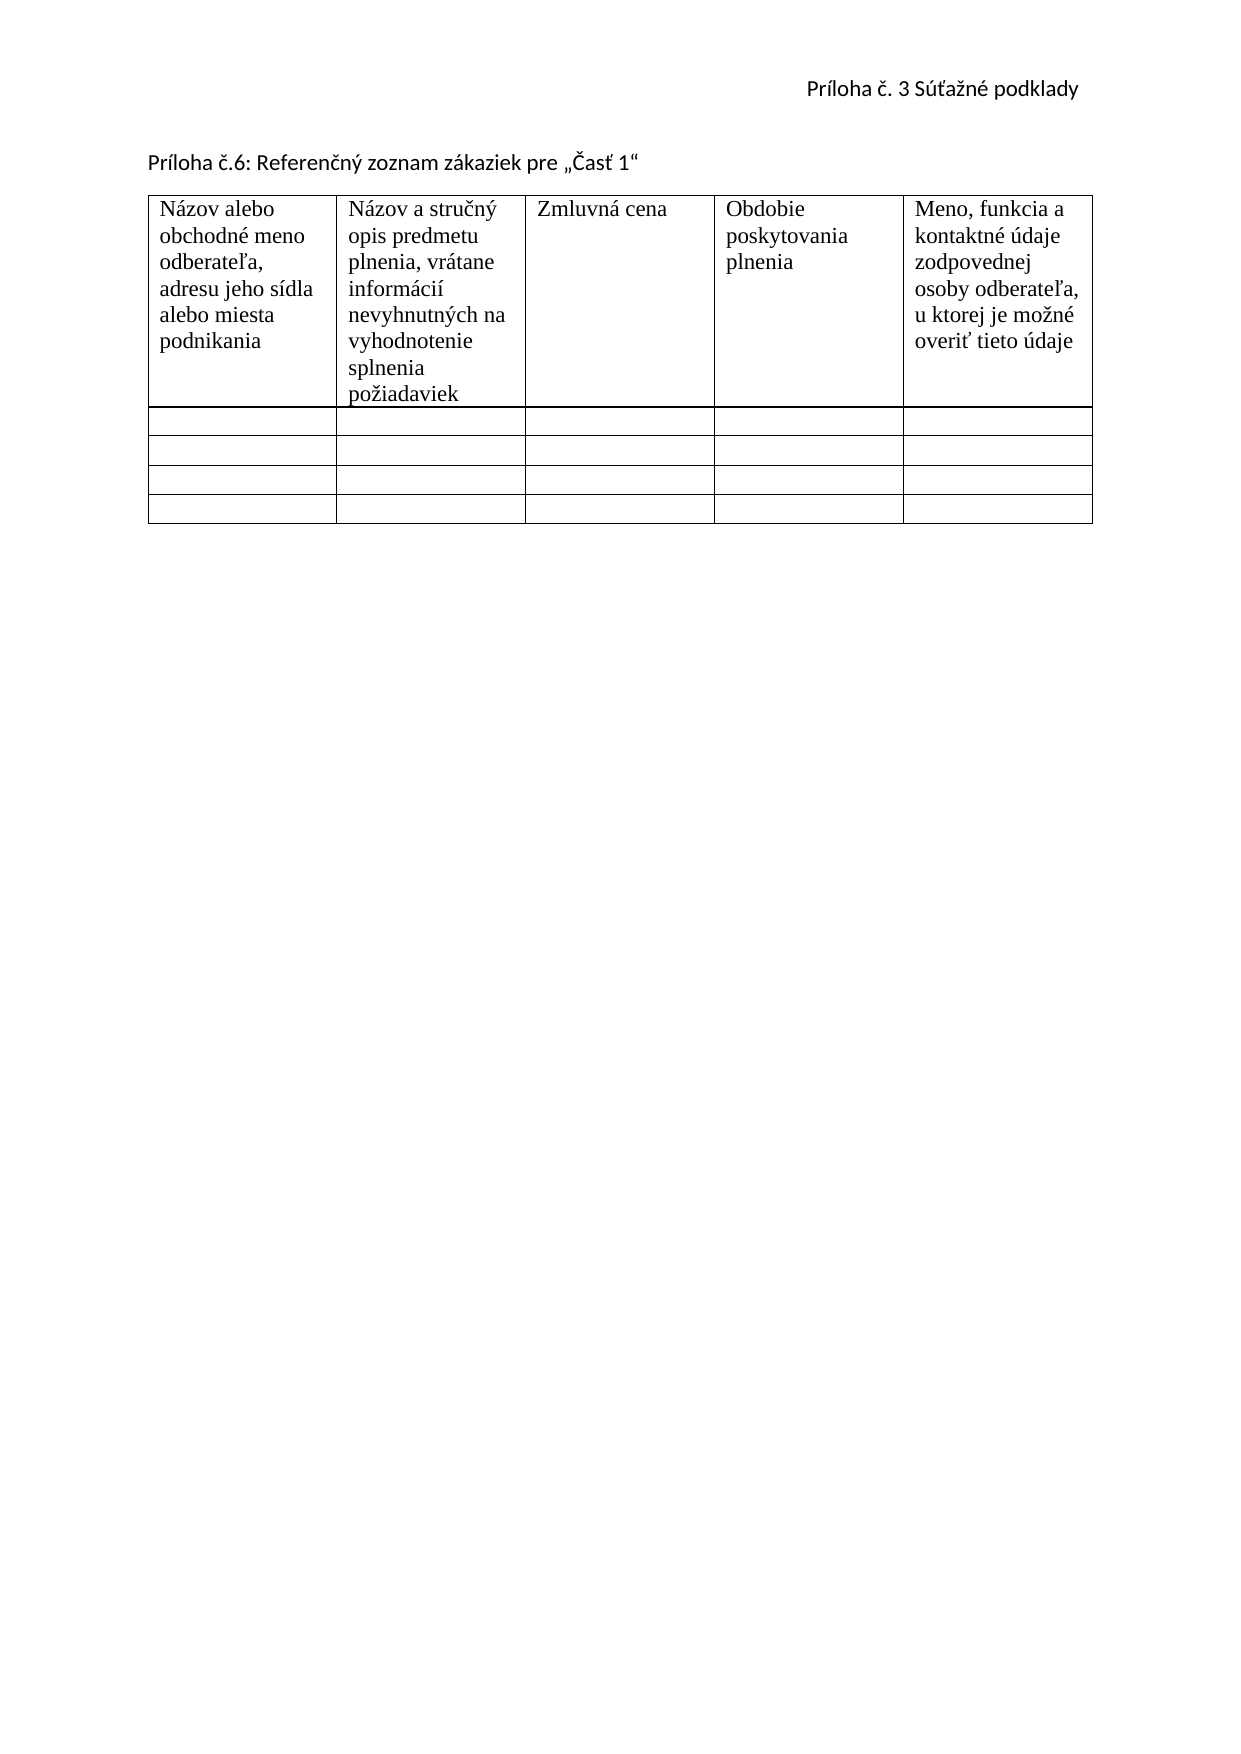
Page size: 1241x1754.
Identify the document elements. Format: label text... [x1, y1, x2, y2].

table_cell [715, 436, 903, 464]
table_cell [904, 495, 1092, 523]
table_cell [149, 466, 336, 493]
table_cell [526, 466, 714, 493]
table_cell [337, 408, 525, 435]
table_cell [904, 408, 1092, 435]
table_cell [715, 408, 903, 435]
table_cell [526, 495, 714, 523]
table_cell [149, 495, 336, 523]
table_header Názov alebo obchodné meno odberateľa, adresu jeho sídla alebo miesta podnikania [149, 196, 336, 406]
table_cell [337, 495, 525, 523]
text Príloha č.6: Referenčný zoznam zákaziek pre „Časť 1“ [148, 148, 1093, 176]
table_cell [904, 436, 1092, 464]
table_header Názov a stručný opis predmetu plnenia, vrátane informácií nevyhnutných na vyhodnotenie splnenia požiadaviek [337, 196, 525, 406]
table_cell [337, 436, 525, 464]
table_header Zmluvná cena [526, 196, 714, 406]
table_cell [526, 436, 714, 464]
table_cell [526, 408, 714, 435]
table_cell [149, 436, 336, 464]
table_cell [337, 466, 525, 493]
table_cell [149, 408, 336, 435]
table_cell [904, 466, 1092, 493]
table_header Obdobie poskytovania plnenia [715, 196, 903, 406]
table_header Meno, funkcia a kontaktné údaje zodpovednej osoby odberateľa, u ktorej je možné overiť tieto údaje [904, 196, 1092, 406]
table_cell [715, 495, 903, 523]
table_cell [715, 466, 903, 493]
